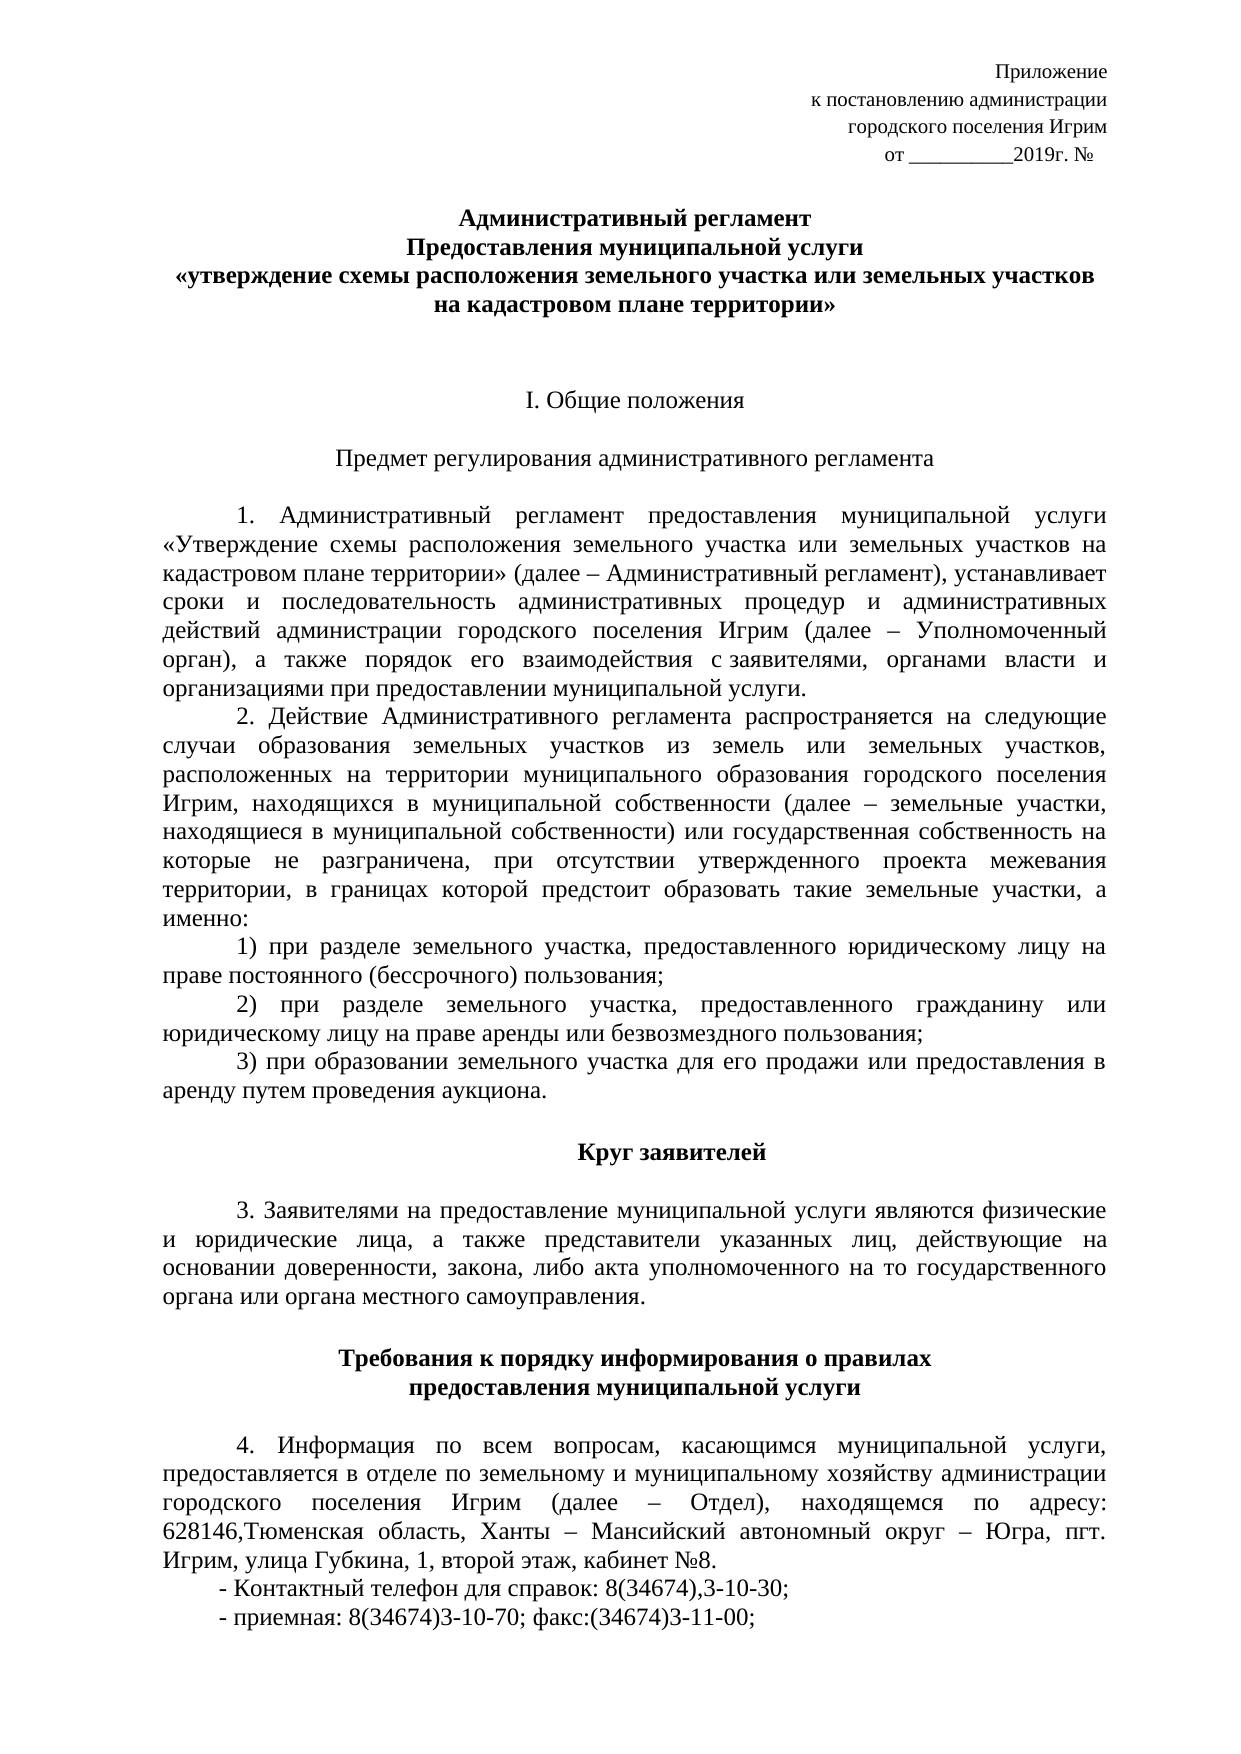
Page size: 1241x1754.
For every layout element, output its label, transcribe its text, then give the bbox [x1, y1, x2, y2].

text I. Общие положения [162, 385, 1107, 414]
text Приложение [162, 59, 1107, 83]
text 1) при разделе земельного участка, предоставленного юридическому лицу на праве постоянного (бессрочного) пользования; [162, 931, 1107, 989]
text 2) при разделе земельного участка, предоставленного гражданину или юридическому лицу на праве аренды или безвозмездного пользования; [162, 989, 1107, 1046]
text 1. Административный регламент предоставления муниципальной услуги «Утверждение схемы расположения земельного участка или земельных участков на кадастровом плане территории» (далее – Административный регламент), устанавливает сроки и последовательность административных процедур и административных действий администрации городского поселения Игрим (далее – Уполномоченный орган), а также порядок его взаимодействия с заявителями, органами власти и организациями при предоставлении муниципальной услуги. [162, 500, 1107, 701]
text 3. Заявителями на предоставление муниципальной услуги являются физические и юридические лица, а также представители указанных лиц, действующие на основании доверенности, закона, либо акта уполномоченного на то государственного органа или органа местного самоуправления. [162, 1195, 1107, 1310]
text - приемная: 8(34674)3-10-70; факс:(34674)3-11-00; [162, 1602, 1107, 1631]
text 2. Действие Административного регламента распространяется на следующие случаи образования земельных участков из земель или земельных участков, расположенных на территории муниципального образования городского поселения Игрим, находящихся в муниципальной собственности (далее – земельные участки, находящиеся в муниципальной собственности) или государственная собственность на которые не разграничена, при отсутствии утвержденного проекта межевания территории, в границах которой предстоит образовать такие земельные участки, а именно: [162, 701, 1107, 931]
text 3) при образовании земельного участка для его продажи или предоставления в аренду путем проведения аукциона. [162, 1046, 1107, 1104]
text Предмет регулирования административного регламента [162, 443, 1107, 471]
text к постановлению администрации [162, 87, 1107, 111]
text «утверждение схемы расположения земельного участка или земельных участков на кадастровом плане территории» [162, 261, 1107, 318]
text Предоставления муниципальной услуги [162, 232, 1107, 261]
text 4. Информация по всем вопросам, касающимся муниципальной услуги, предоставляется в отделе по земельному и муниципальному хозяйству администрации городского поселения Игрим (далее – Отдел), находящемся по адресу: 628146,Тюменская область, Ханты – Мансийский автономный округ – Югра, пгт. Игрим, улица Губкина, 1, второй этаж, кабинет №8. [162, 1430, 1107, 1573]
text городского поселения Игрим [162, 114, 1107, 138]
text Требования к порядку информирования о правилах [162, 1343, 1107, 1372]
text Круг заявителей [162, 1137, 1107, 1166]
text от __________2019г. № [162, 142, 1107, 166]
text Административный регламент [162, 203, 1107, 232]
text предоставления муниципальной услуги [162, 1372, 1107, 1401]
text - Контактный телефон для справок: 8(34674),3-10-30; [162, 1573, 1107, 1602]
